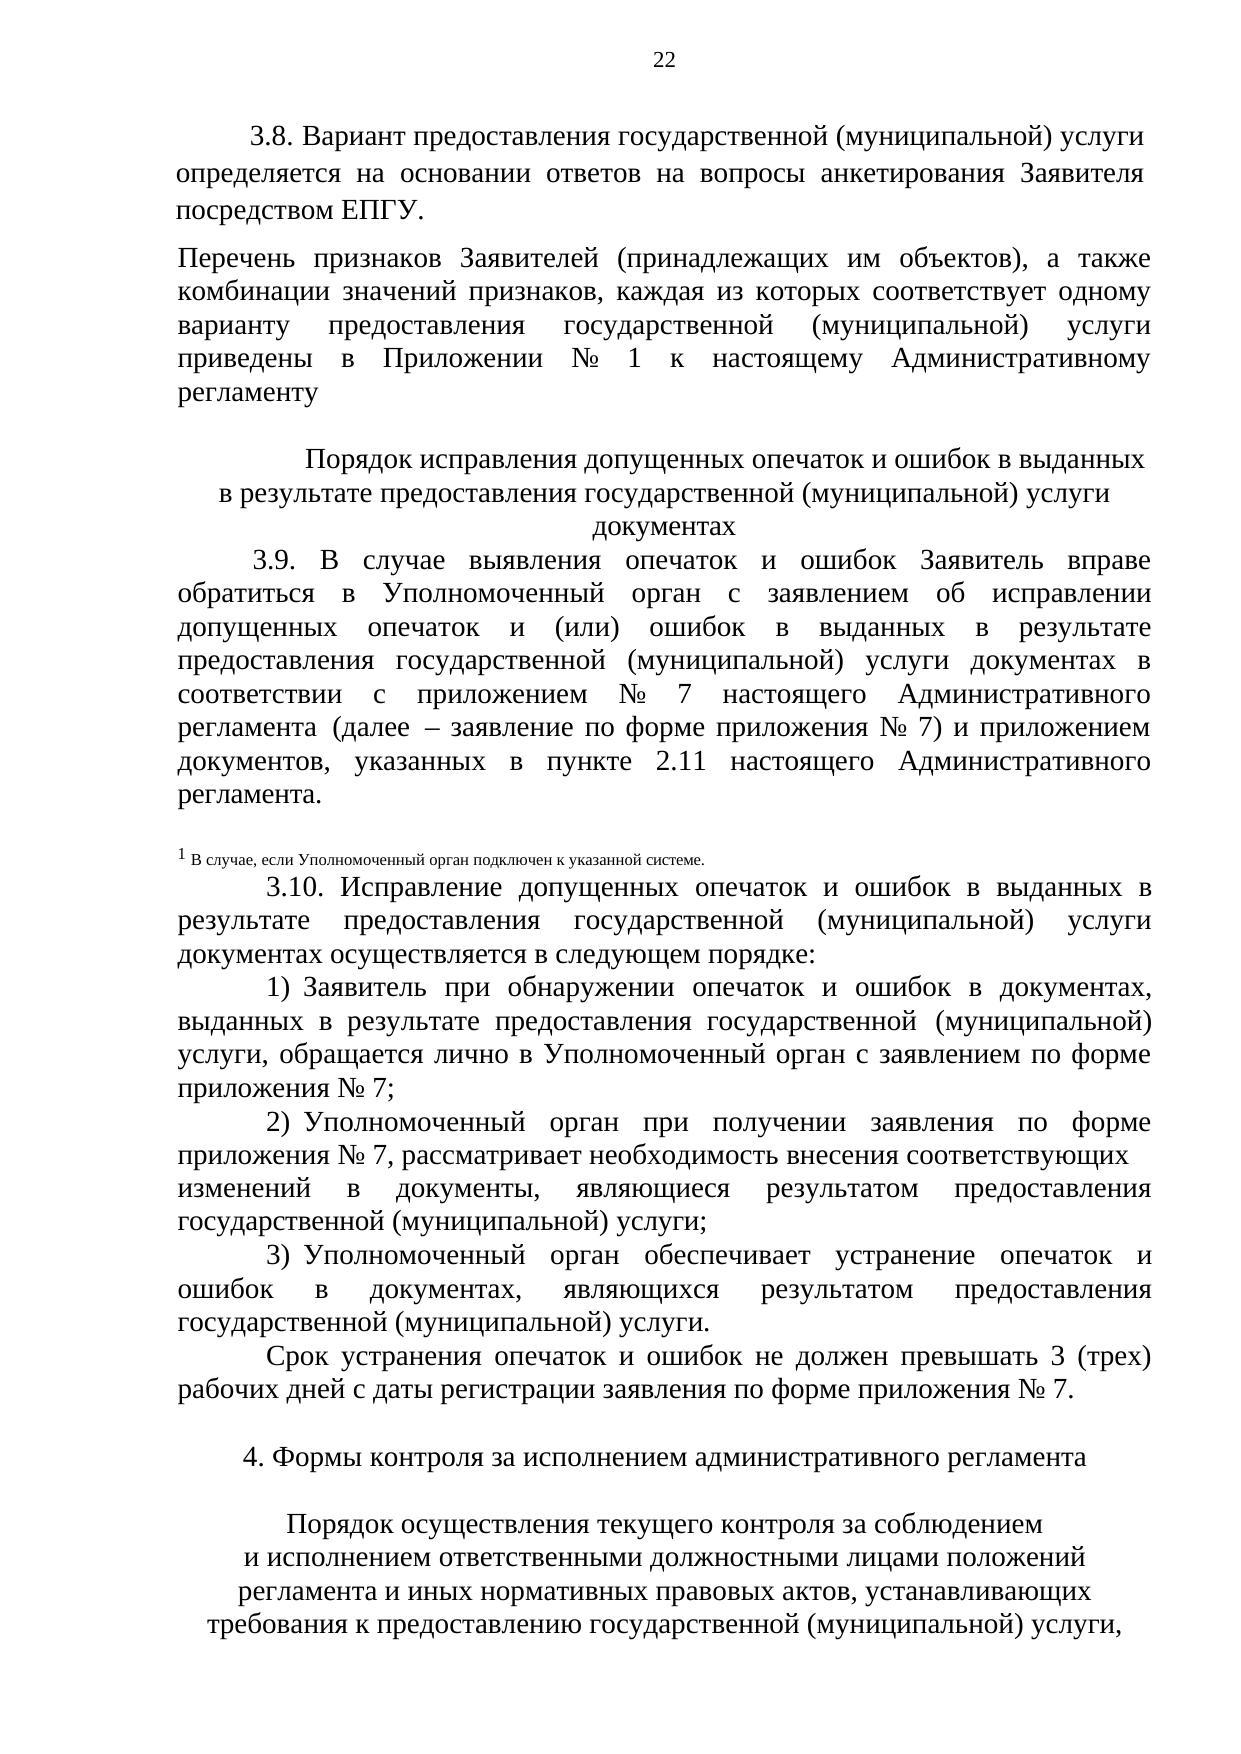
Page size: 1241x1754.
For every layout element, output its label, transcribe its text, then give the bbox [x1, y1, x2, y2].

text Перечень признаков Заявителей (принадлежащих им объектов), а также комбинации значений признаков, каждая из которых соответствует одному варианту предоставления государственной (муниципальной) услуги приведены в Приложении № 1 к настоящему Административному регламенту [177, 240, 1152, 407]
text 1 В случае, если Уполномоченный орган подключен к указанной системе. [177, 844, 1152, 869]
text Срок устранения опечаток и ошибок не должен превышать 3 (трех) рабочих дней с даты регистрации заявления по форме приложения № 7. [177, 1338, 1152, 1405]
text 3.10. Исправление допущенных опечаток и ошибок в выданных в результате предоставления государственной (муниципальной) услуги документах осуществляется в следующем порядке: [177, 869, 1152, 969]
list Заявитель при обнаружении опечаток и ошибок в документах, выданных в результате предоставления государственной (муниципальной) услуги, обращается лично в Уполномоченный орган с заявлением по форме приложения № 7; [177, 969, 1152, 1104]
subtitle Порядок исправления допущенных опечаток и ошибок в выданных в результате предоставления государственной (муниципальной) услуги документах [177, 441, 1152, 542]
list Уполномоченный орган обеспечивает устранение опечаток и ошибок в документах, являющихся результатом предоставления государственной (муниципальной) услуги. [177, 1237, 1152, 1338]
text и исполнением ответственными должностными лицами положений регламента и иных нормативных правовых актов, устанавливающих требования к предоставлению государственной (муниципальной) услуги, [177, 1539, 1152, 1640]
text 3.8. Вариант предоставления государственной (муниципальной) услуги определяется на основании ответов на вопросы анкетирования Заявителя посредством ЕПГУ. [176, 118, 1145, 226]
subtitle Порядок осуществления текущего контроля за соблюдением [177, 1506, 1152, 1539]
list Уполномоченный орган при получении заявления по форме приложения № 7, рассматривает необходимость внесения соответствующих [177, 1104, 1152, 1171]
subtitle 4. Формы контроля за исполнением административного регламента [177, 1439, 1152, 1472]
text 3.9. В случае выявления опечаток и ошибок Заявитель вправе обратиться в Уполномоченный орган с заявлением об исправлении допущенных опечаток и (или) ошибок в выданных в результате предоставления государственной (муниципальной) услуги документах в соответствии с приложением № 7 настоящего Административного регламента (далее – заявление по форме приложения № 7) и приложением документов, указанных в пункте 2.11 настоящего Административного регламента. [177, 542, 1152, 810]
text изменений в документы, являющиеся результатом предоставления государственной (муниципальной) услуги; [177, 1171, 1152, 1237]
